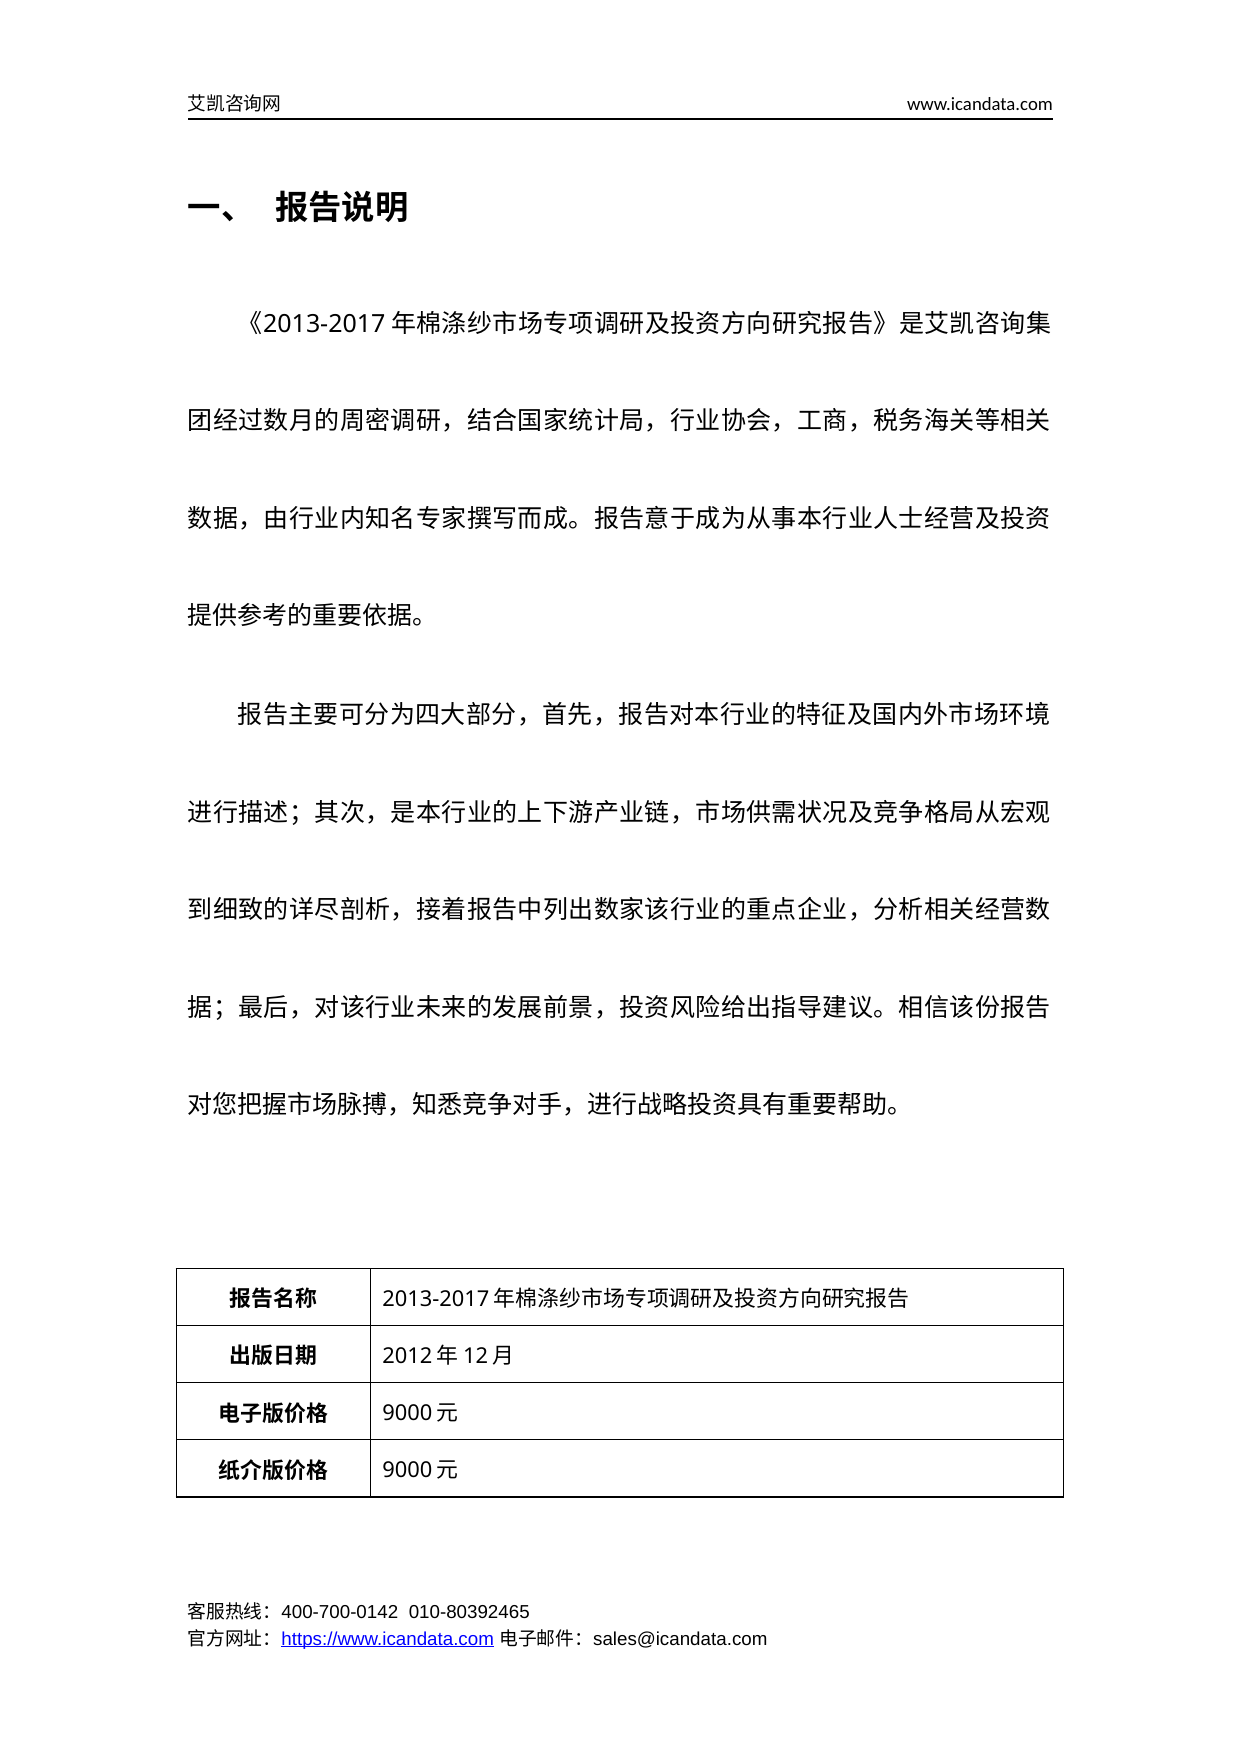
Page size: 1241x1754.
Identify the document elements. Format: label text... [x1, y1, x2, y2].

subtitle 报告说明 [187, 172, 1053, 237]
text 《2013-2017年棉涤纱市场专项调研及投资方向研究报告》是艾凯咨询集团经过数月的周密调研，结合国家统计局，行业协会，工商，税务海关等相关数据，由行业内知名专家撰写而成。报告意于成为从事本行业人士经营及投资提供参考的重要依据。 [187, 289, 1053, 646]
table_cell 2012年12月 [371, 1326, 1063, 1382]
table_cell 纸介版价格 [177, 1440, 370, 1496]
table_header 报告名称 [177, 1269, 370, 1325]
table_cell 电子版价格 [177, 1383, 370, 1439]
table_cell 9000元 [371, 1440, 1063, 1496]
text 报告主要可分为四大部分，首先，报告对本行业的特征及国内外市场环境进行描述；其次，是本行业的上下游产业链，市场供需状况及竞争格局从宏观到细致的详尽剖析，接着报告中列出数家该行业的重点企业，分析相关经营数据；最后，对该行业未来的发展前景，投资风险给出指导建议。相信该份报告对您把握市场脉搏，知悉竞争对手，进行战略投资具有重要帮助。 [187, 681, 1053, 1136]
table_cell 9000元 [371, 1383, 1063, 1439]
table_cell 出版日期 [177, 1326, 370, 1382]
table_header 2013-2017年棉涤纱市场专项调研及投资方向研究报告 [371, 1269, 1063, 1325]
